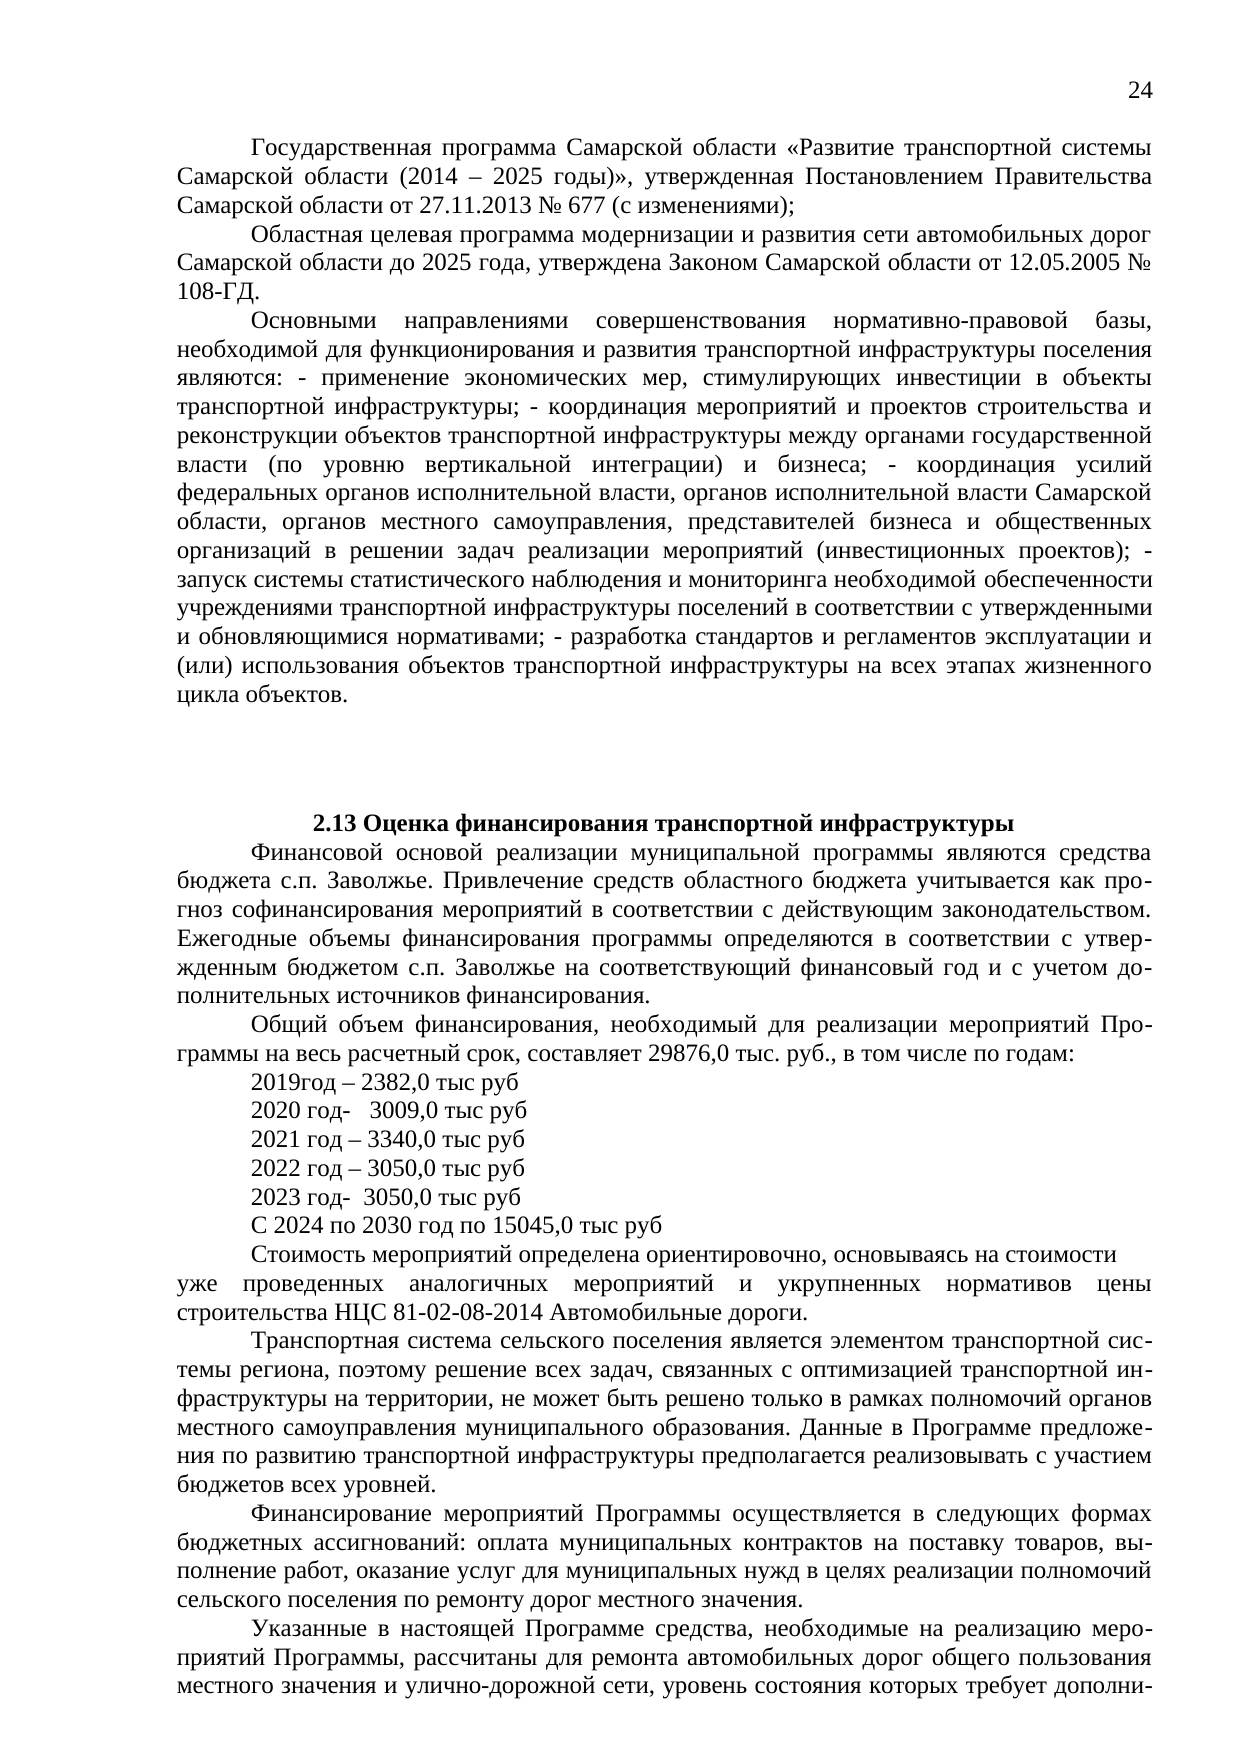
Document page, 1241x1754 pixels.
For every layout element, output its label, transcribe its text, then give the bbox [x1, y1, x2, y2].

text 2019год – 2382,0 тыс руб [251, 1067, 1153, 1096]
text Стоимость мероприятий определена ориентировочно, основываясь на стоимости [251, 1239, 1153, 1268]
text 2021 год – 3340,0 тыс руб [251, 1124, 1153, 1153]
text Общий объем финансирования, необходимый для реализации мероприятий Программы на весь расчетный срок, составляет 29876,0 тыс. руб., в том числе по годам: [177, 1009, 1153, 1067]
text Транспортная система сельского поселения является элементом транспортной системы региона, поэтому решение всех задач, связанных с оптимизацией транспортной инфраструктуры на территории, не может быть решено только в рамках полномочий органов местного самоуправления муниципального образования. Данные в Программе предложения по развитию транспортной инфраструктуры предполагается реализовывать с участием бюджетов всех уровней. [177, 1326, 1153, 1498]
text 2.13 Оценка финансирования транспортной инфраструктуры [313, 808, 1153, 837]
text Государственная программа Самарской области «Развитие транспортной системы Самарской области (2014 – 2025 годы)», утвержденная Постановлением Правительства Самарской области от 27.11.2013 № 677 (с изменениями); [177, 132, 1153, 219]
text 2023 год- 3050,0 тыс руб [251, 1182, 1153, 1211]
text Областная целевая программа модернизации и развития сети автомобильных дорог Самарской области до 2025 года, утверждена Законом Самарской области от 12.05.2005 № 108-ГД. [177, 219, 1152, 305]
text Основными направлениями совершенствования нормативно-правовой базы, необходимой для функционирования и развития транспортной инфраструктуры поселения являются: - применение экономических мер, стимулирующих инвестиции в объекты транспортной инфраструктуры; - координация мероприятий и проектов строительства и реконструкции объектов транспортной инфраструктуры между органами государственной власти (по уровню вертикальной интеграции) и бизнеса; - координация усилий федеральных органов исполнительной власти, органов исполнительной власти Самарской области, органов местного самоуправления, представителей бизнеса и общественных организаций в решении задач реализации мероприятий (инвестиционных проектов); -запуск системы статистического наблюдения и мониторинга необходимой обеспеченности учреждениями транспортной инфраструктуры поселений в соответствии с утвержденными и обновляющимися нормативами; - разработка стандартов и регламентов эксплуатации и (или) использования объектов транспортной инфраструктуры на всех этапах жизненного цикла объектов. [177, 305, 1153, 707]
text Финансовой основой реализации муниципальной программы являются средства бюджета с.п. Заволжье. Привлечение средств областного бюджета учитывается как прогноз софинансирования мероприятий в соответствии с действующим законодательством. Ежегодные объемы финансирования программы определяются в соответствии с утвержденным бюджетом с.п. Заволжье на соответствующий финансовый год и с учетом дополнительных источников финансирования. [177, 837, 1152, 1009]
text С 2024 по 2030 год по 15045,0 тыс руб [251, 1211, 1153, 1239]
text 2022 год – 3050,0 тыс руб [251, 1153, 1153, 1182]
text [177, 1613, 1153, 1699]
text уже проведенных аналогичных мероприятий и укрупненных нормативов цены строительства НЦС 81-02-08-2014 Автомобильные дороги. [177, 1268, 1152, 1326]
text 2020 год- 3009,0 тыс руб [251, 1096, 1153, 1124]
text Финансирование мероприятий Программы осуществляется в следующих формах бюджетных ассигнований: оплата муниципальных контрактов на поставку товаров, выполнение работ, оказание услуг для муниципальных нужд в целях реализации полномочий сельского поселения по ремонту дорог местного значения. [177, 1498, 1153, 1613]
